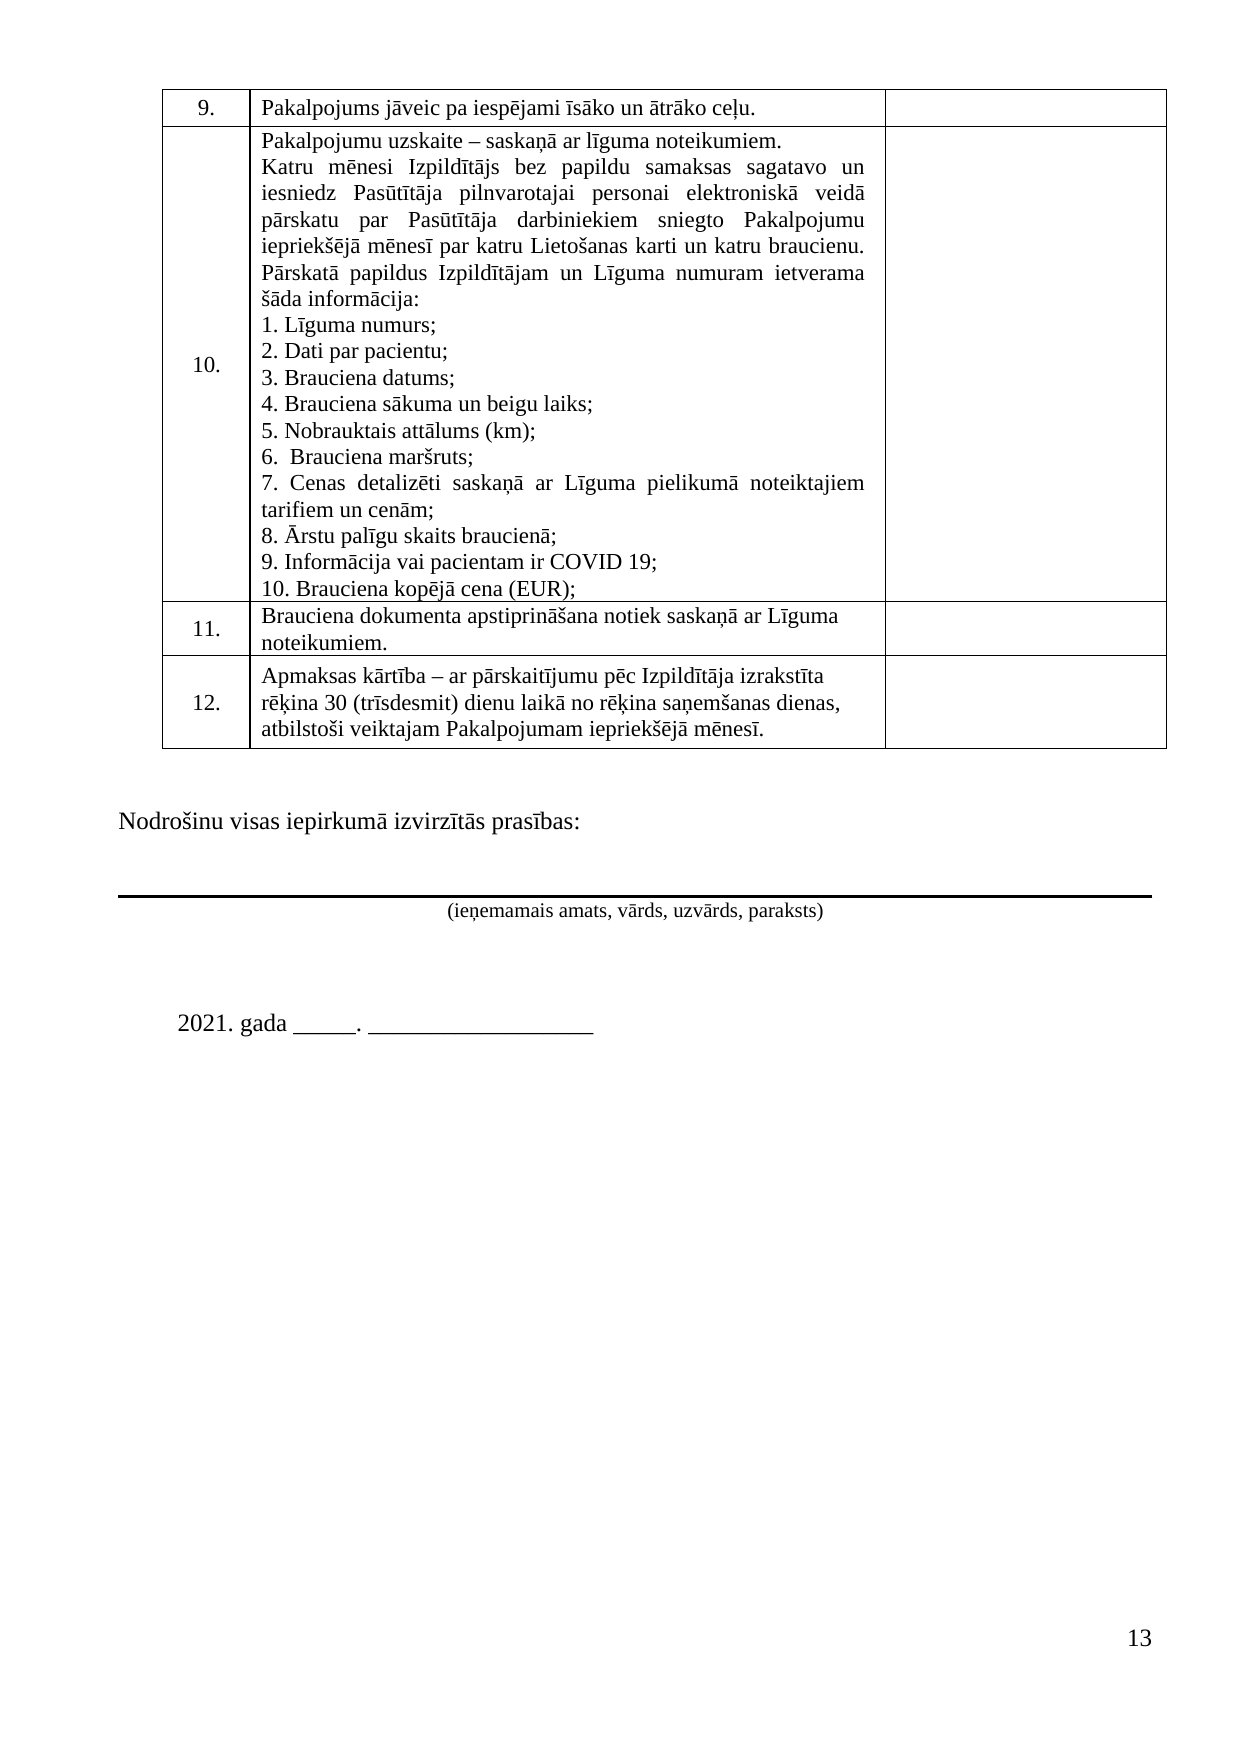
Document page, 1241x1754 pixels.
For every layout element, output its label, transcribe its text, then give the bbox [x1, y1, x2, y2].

text (ieņemamais amats, vārds, uzvārds, paraksts) [118, 898, 1152, 922]
text 2021. gada _____. __________________ [177, 1008, 1152, 1037]
table_cell [886, 656, 1166, 748]
table_cell Brauciena dokumenta apstiprināšana notiek saskaņā ar Līguma noteikumiem. [251, 602, 885, 655]
table_cell 9. [163, 90, 249, 126]
table_cell Pakalpojumu uzskaite – saskaņā ar līguma noteikumiem. Katru mēnesi Izpildītājs bez papildu samaksas sagatavo un iesniedz Pasūtītāja pilnvarotajai personai elektroniskā veidā pārskatu par Pasūtītāja darbiniekiem sniegto Pakalpojumu iepriekšējā mēnesī par katru Lietošanas karti un katru braucienu. Pārskatā papildus Izpildītājam un Līguma numuram ietverama šāda informācija: 1. Līguma numurs; 2. Dati par pacientu; 3. Brauciena datums; 4. Brauciena sākuma un beigu laiks; 5. Nobrauktais attālums (km); 6. Brauciena maršruts; 7. Cenas detalizēti saskaņā ar Līguma pielikumā noteiktajiem tarifiem un cenām; 8. Ārstu palīgu skaits braucienā; 9. Informācija vai pacientam ir COVID 19; 10. Brauciena kopējā cena (EUR); [251, 127, 885, 601]
table_cell Apmaksas kārtība – ar pārskaitījumu pēc Izpildītāja izrakstīta rēķina 30 (trīsdesmit) dienu laikā no rēķina saņemšanas dienas, atbilstoši veiktajam Pakalpojumam iepriekšējā mēnesī. [251, 656, 885, 748]
table_cell Pakalpojums jāveic pa iespējami īsāko un ātrāko ceļu. [251, 90, 885, 126]
table_cell [886, 90, 1166, 126]
table_cell 10. [163, 127, 249, 601]
table_cell 12. [163, 656, 249, 748]
table_cell [886, 602, 1166, 655]
table_cell 11. [163, 602, 249, 655]
table_cell [886, 127, 1166, 601]
text Nodrošinu visas iepirkumā izvirzītās prasības: [118, 806, 1152, 835]
